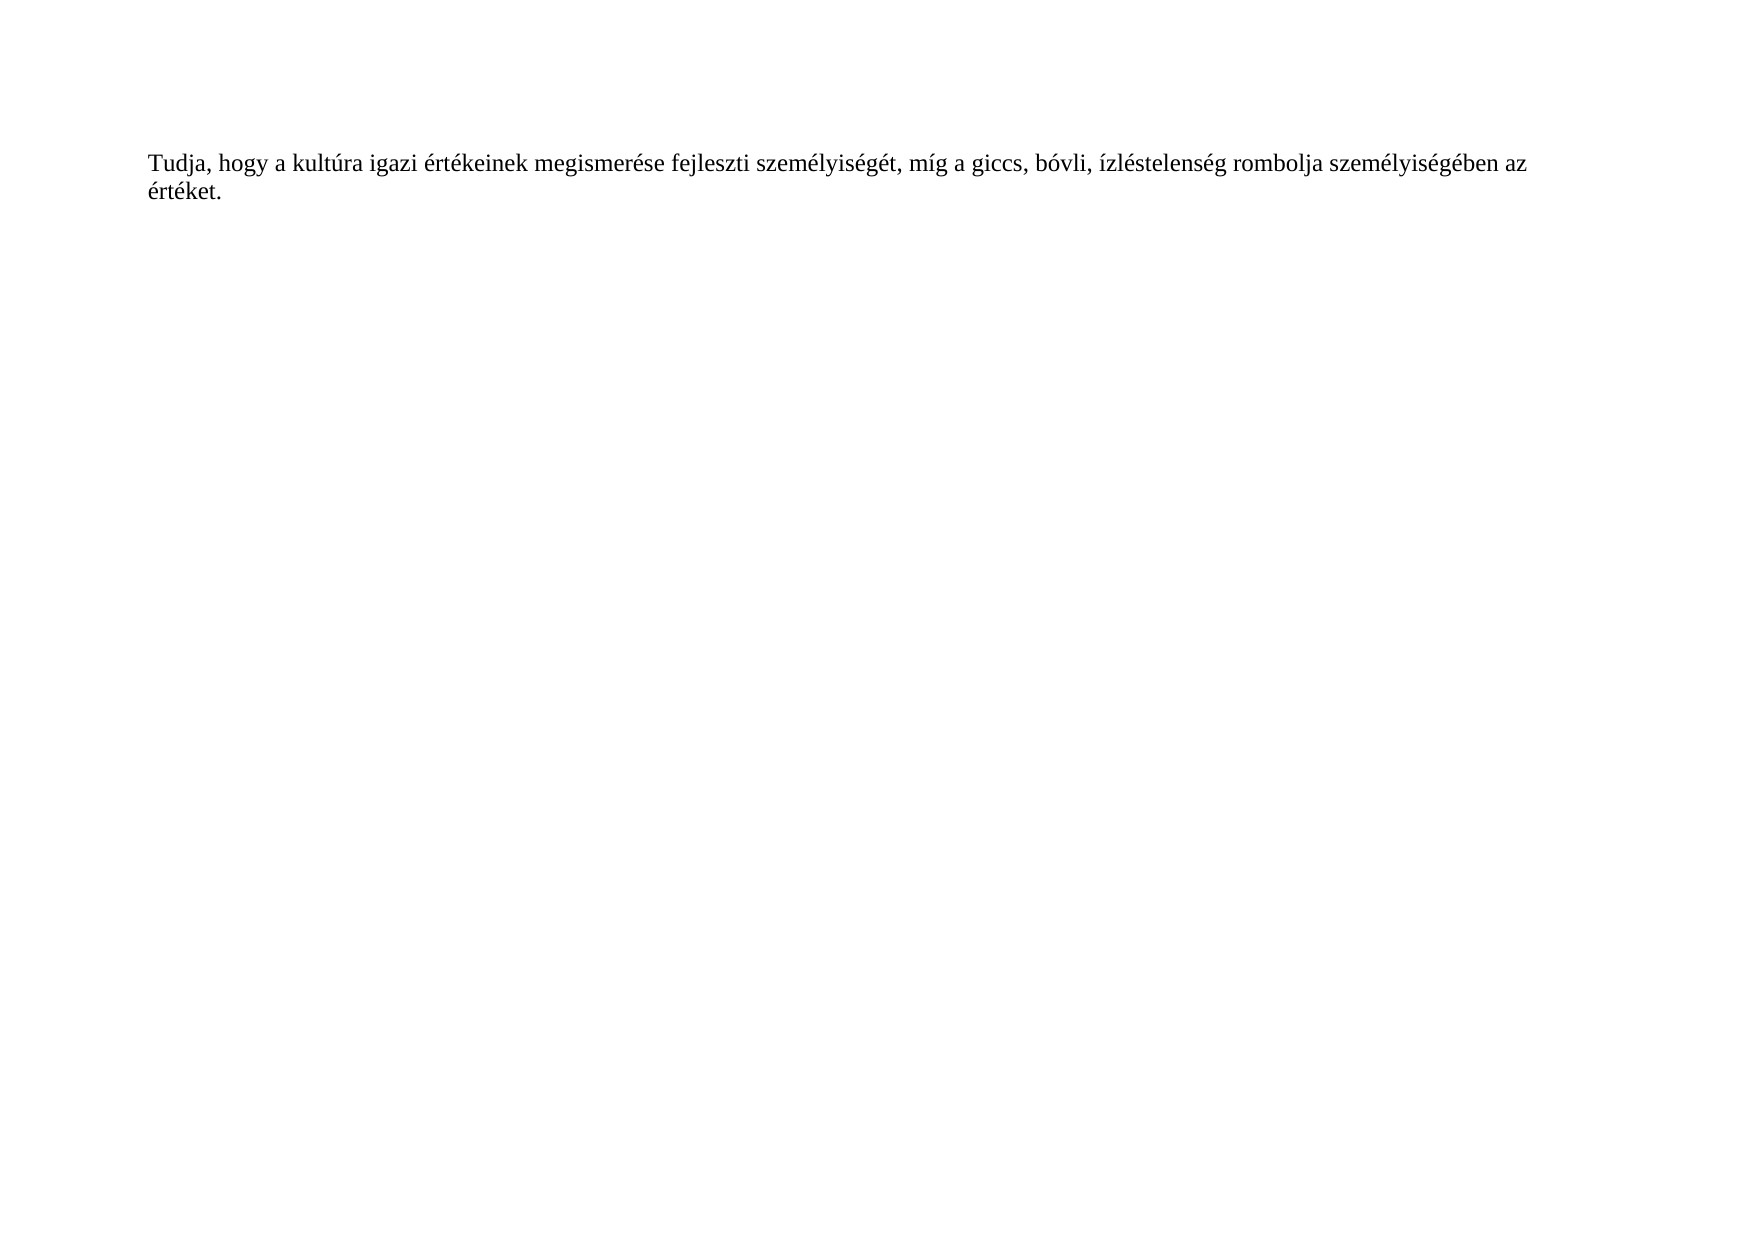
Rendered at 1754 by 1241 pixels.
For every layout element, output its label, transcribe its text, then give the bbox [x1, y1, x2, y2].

text Tudja, hogy a kultúra igazi értékeinek megismerése fejleszti személyiségét, míg a giccs, bóvli, ízléstelenség rombolja személyiségében az értéket. [148, 148, 1606, 205]
